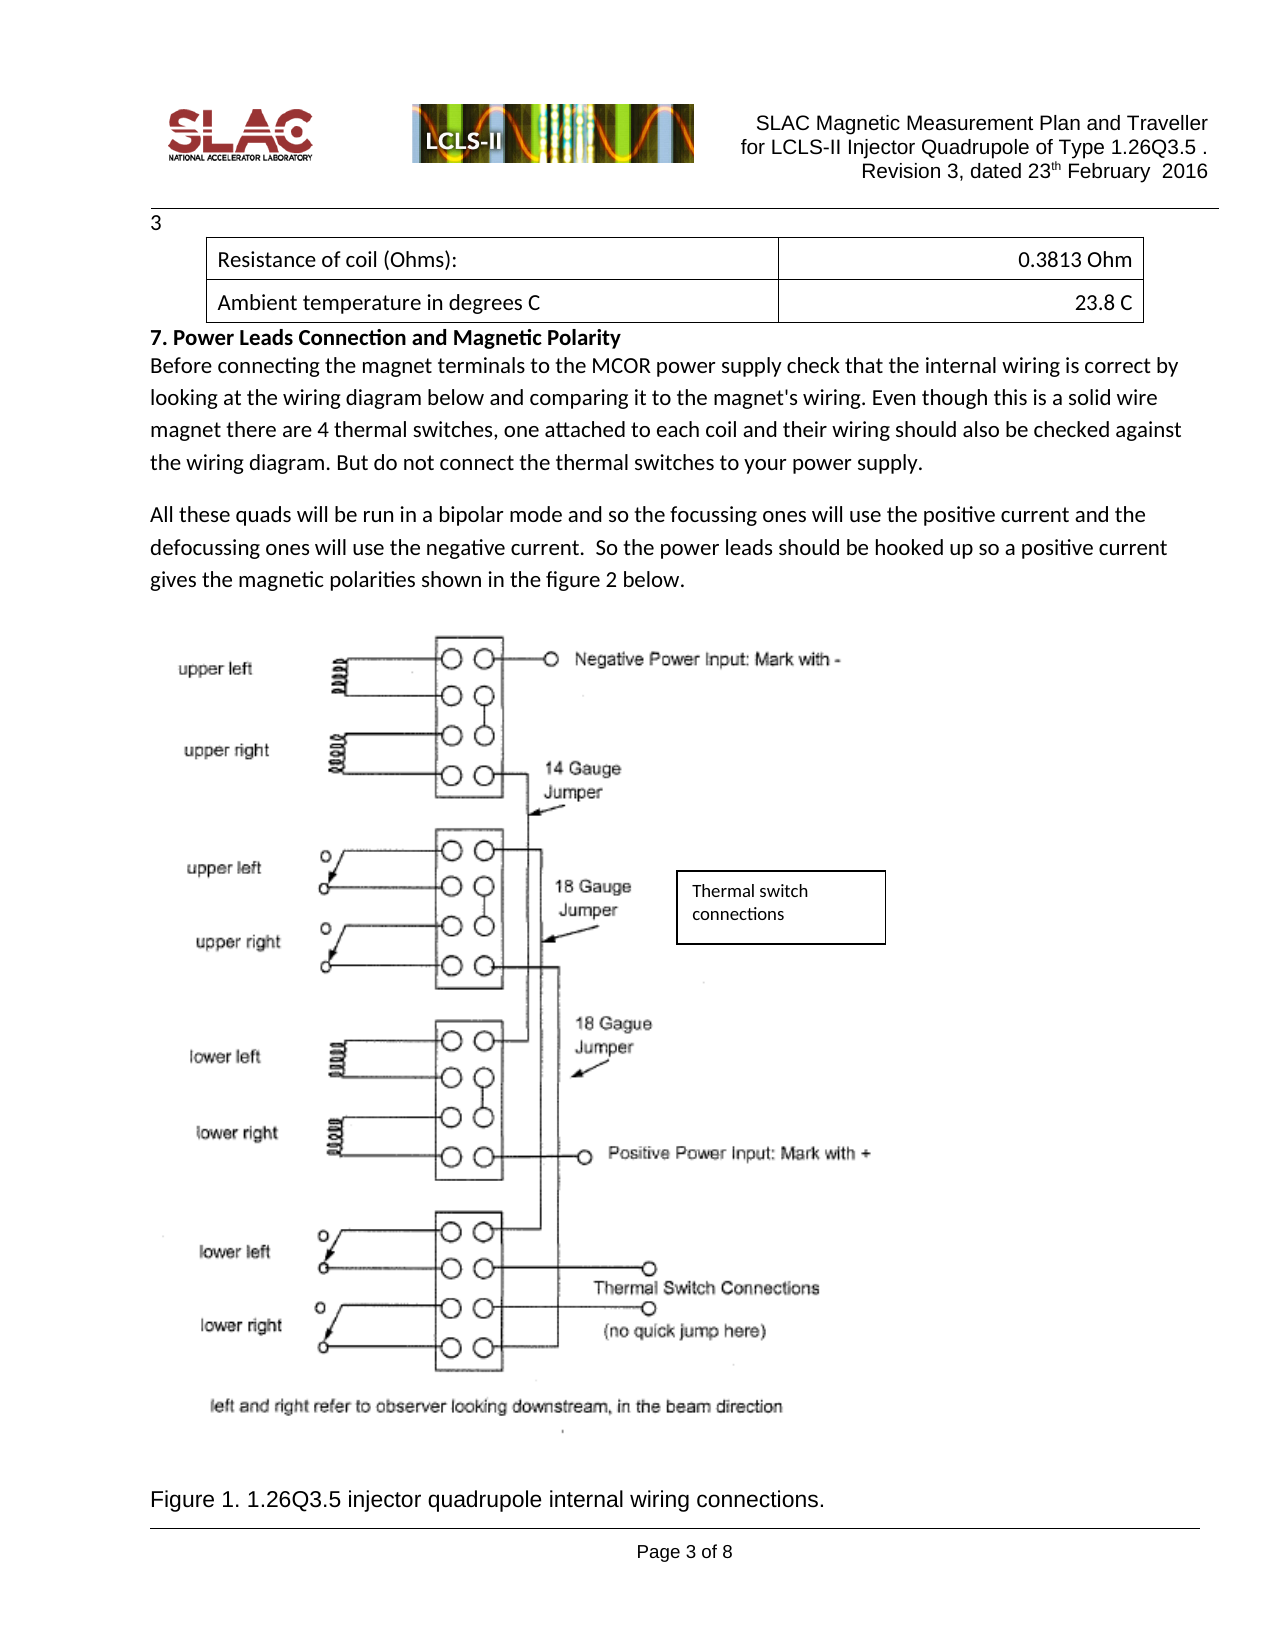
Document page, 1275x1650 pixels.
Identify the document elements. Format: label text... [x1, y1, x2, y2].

text Before connecting the magnet terminals to the MCOR power supply check that the internal wiring is correct by looking at the wiring diagram below and comparing it to the magnet's wiring. Even though this is a solid wire magnet there are 4 thermal switches, one attached to each coil and their wiring should also be checked against the wiring diagram. But do not connect the thermal switches to your power supply. [150, 351, 1200, 476]
table_cell Resistance of coil (Ohms): [207, 238, 778, 279]
text 7. Power Leads Connection and Magnetic Polarity [150, 323, 1200, 351]
table_cell 23.8 C [779, 280, 1143, 322]
text All these quads will be run in a bipolar mode and so the focussing ones will use the positive current and the defocussing ones will use the negative current. So the power leads should be hooked up so a positive current gives the magnetic polarities shown in the figure 2 below. [150, 501, 1200, 593]
text Figure 1. 1.26Q3.5 injector quadrupole internal wiring connections. [150, 1486, 1200, 1512]
table_cell 0.3813 Ohm [779, 238, 1143, 279]
picture [412, 104, 694, 163]
table_cell Ambient temperature in degrees C [207, 280, 778, 322]
picture [162, 90, 319, 178]
